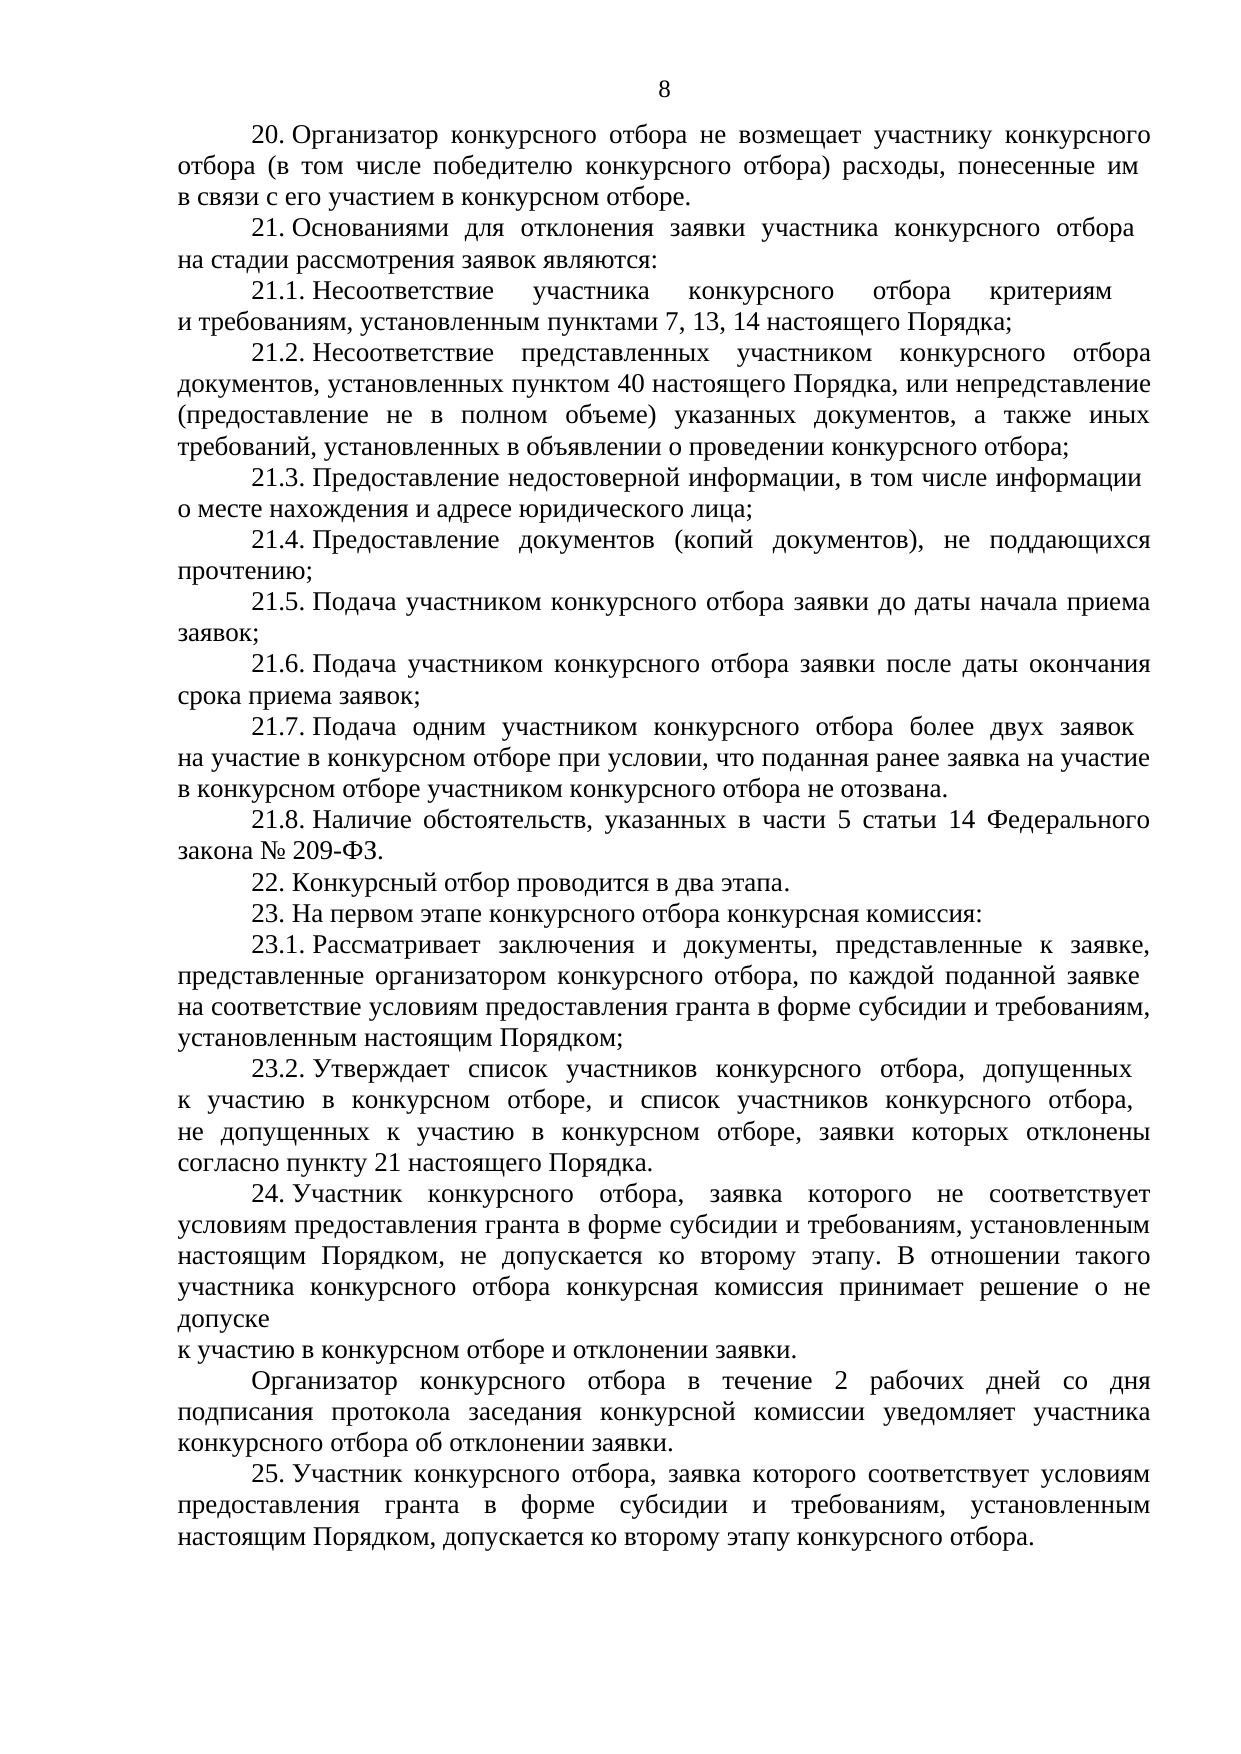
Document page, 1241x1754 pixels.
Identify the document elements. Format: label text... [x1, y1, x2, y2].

text 21.5. Подача участником конкурсного отбора заявки до даты начала приема заявок; [177, 585, 1152, 648]
text 21.7. Подача одним участником конкурсного отбора более двух заявок на участие в конкурсном отборе при условии, что поданная ранее заявка на участие в конкурсном отборе участником конкурсного отбора не отозвана. [177, 710, 1152, 803]
text 21.1. Несоответствие участника конкурсного отбора критериям и требованиям, установленным пунктами 7, 13, 14 настоящего Порядка; [177, 274, 1152, 336]
text 21.4. Предоставление документов (копий документов), не поддающихся прочтению; [177, 523, 1152, 585]
text 22. Конкурсный отбор проводится в два этапа. [177, 866, 1152, 897]
text 23. На первом этапе конкурсного отбора конкурсная комиссия: [177, 897, 1152, 928]
text 25. Участник конкурсного отбора, заявка которого соответствует условиям предоставления гранта в форме субсидии и требованиям, установленным настоящим Порядком, допускается ко второму этапу конкурсного отбора. [177, 1457, 1152, 1551]
text 23.1. Рассматривает заключения и документы, представленные к заявке, представленные организатором конкурсного отбора, по каждой поданной заявке на соответствие условиям предоставления гранта в форме субсидии и требованиям, установленным настоящим Порядком; [177, 928, 1152, 1052]
text Организатор конкурсного отбора в течение 2 рабочих дней со дня подписания протокола заседания конкурсной комиссии уведомляет участника конкурсного отбора об отклонении заявки. [177, 1364, 1152, 1457]
text 21.6. Подача участником конкурсного отбора заявки после даты окончания срока приема заявок; [177, 648, 1152, 710]
text 23.2. Утверждает список участников конкурсного отбора, допущенных к участию в конкурсном отборе, и список участников конкурсного отбора, не допущенных к участию в конкурсном отборе, заявки которых отклонены согласно пункту 21 настоящего Порядка. [177, 1052, 1152, 1177]
text 20. Организатор конкурсного отбора не возмещает участнику конкурсного отбора (в том числе победителю конкурсного отбора) расходы, понесенные им в связи с его участием в конкурсном отборе. [177, 118, 1152, 212]
text 21. Основаниями для отклонения заявки участника конкурсного отбора на стадии рассмотрения заявок являются: [177, 212, 1152, 274]
text 21.8. Наличие обстоятельств, указанных в части 5 статьи 14 Федерального закона № 209-ФЗ. [177, 803, 1152, 866]
text 21.2. Несоответствие представленных участником конкурсного отбора документов, установленных пунктом 40 настоящего Порядка, или непредставление (предоставление не в полном объеме) указанных документов, а также иных требований, установленных в объявлении о проведении конкурсного отбора; [177, 336, 1152, 461]
text 24. Участник конкурсного отбора, заявка которого не соответствует условиям предоставления гранта в форме субсидии и требованиям, установленным настоящим Порядком, не допускается ко второму этапу. В отношении такого участника конкурсного отбора конкурсная комиссия принимает решение о не допуске к участию в конкурсном отборе и отклонении заявки. [177, 1177, 1152, 1364]
text 21.3. Предоставление недостоверной информации, в том числе информации о месте нахождения и адресе юридического лица; [177, 461, 1152, 523]
